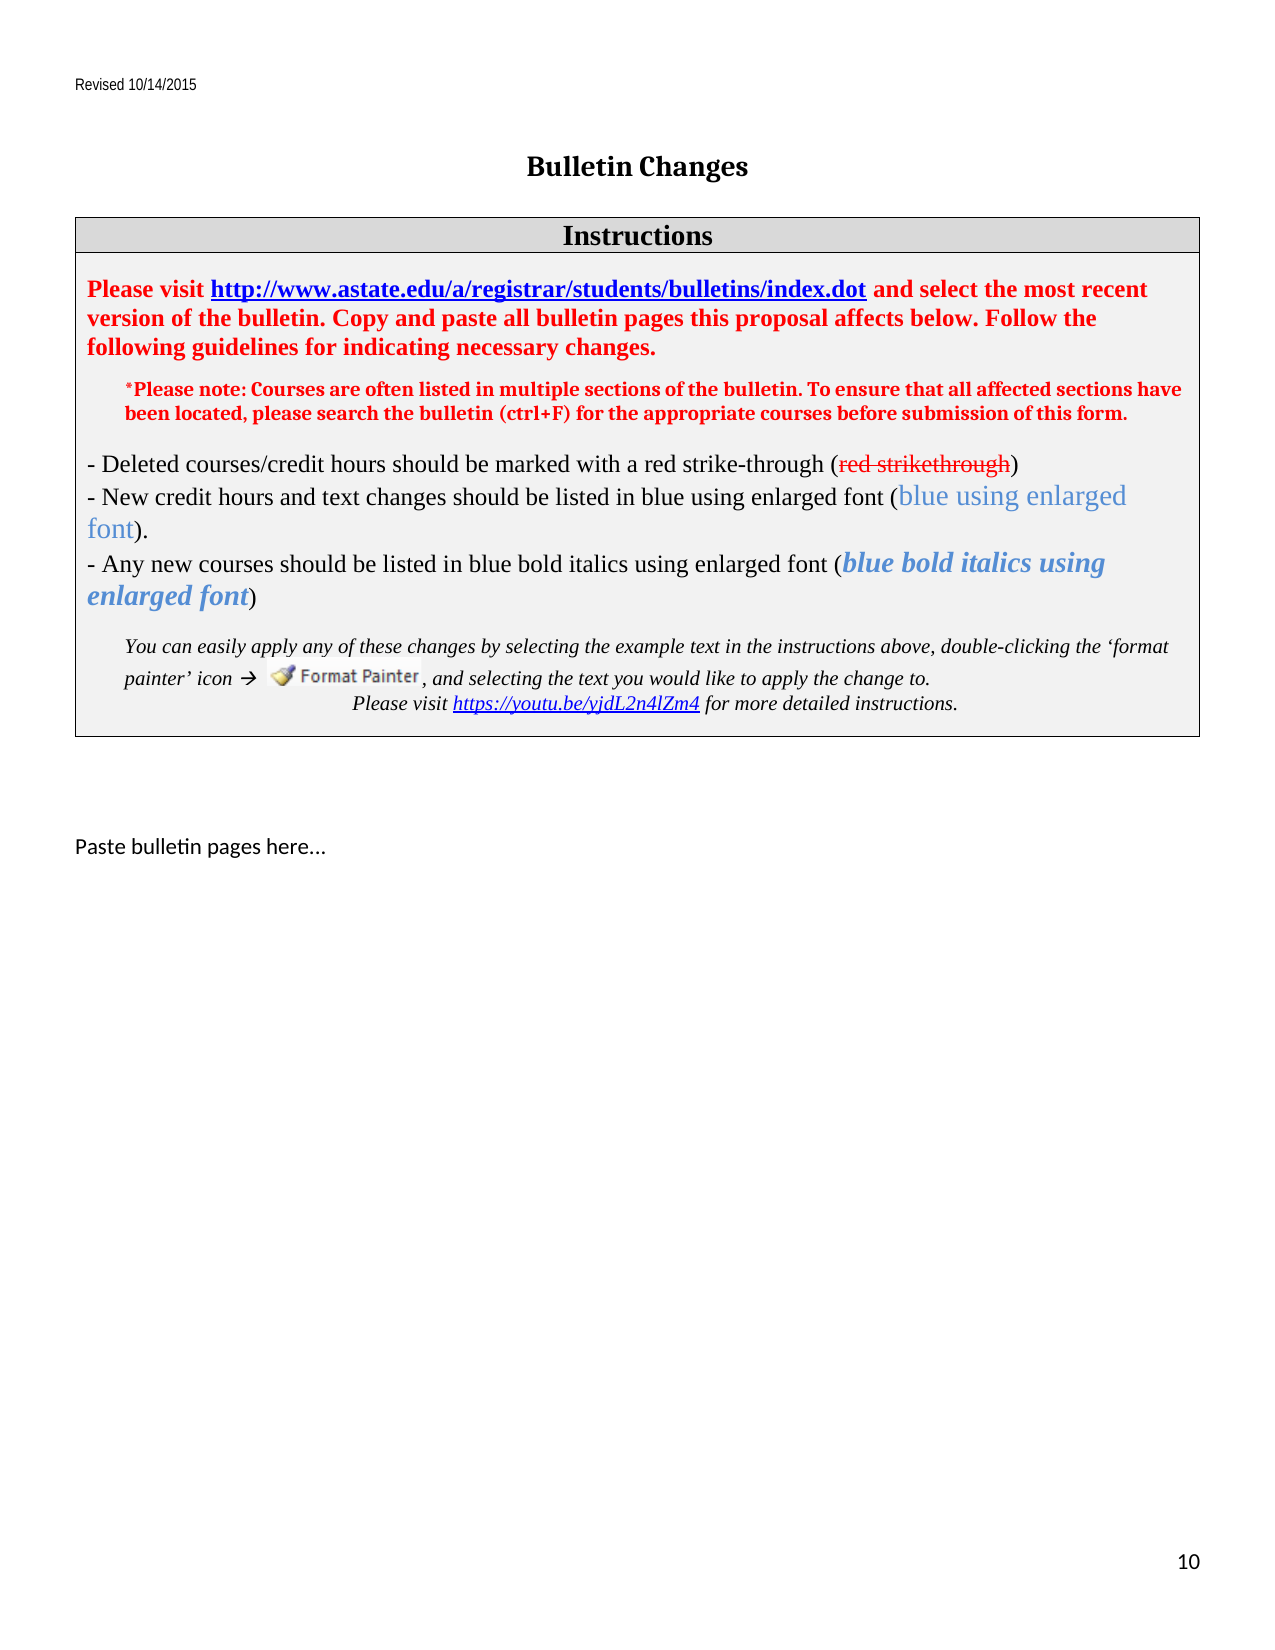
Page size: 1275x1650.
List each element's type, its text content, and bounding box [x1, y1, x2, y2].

text Bulletin Changes [75, 150, 1200, 183]
table_header Instructions [76, 218, 1199, 252]
table_cell Please visit http://www.astate.edu/a/registrar/students/bulletins/index.dot and select the most recent version of the bulletin. Copy and paste all bulletin pages this proposal affects below. Follow the following guidelines for indicating necessary changes. *Please note: Courses are often listed in multiple sections of the bulletin. To ensure that all affected sections have been located, please search the bulletin (ctrl+F) for the appropriate courses before submission of this form. - Deleted courses/credit hours should be marked with a red strike-through (red strikethrough) - New credit hours and text changes should be listed in blue using enlarged font (blue using enlarged font). - Any new courses should be listed in blue bold italics using enlarged font (blue bold italics using enlarged font) You can easily apply any of these changes by selecting the example text in the instructions above, double-clicking the ‘format painter’ icon , and selecting the text you would like to apply the change to. Please visit https://youtu.be/yjdL2n4lZm4 for more detailed instructions. [76, 253, 1199, 736]
picture [266, 657, 422, 686]
